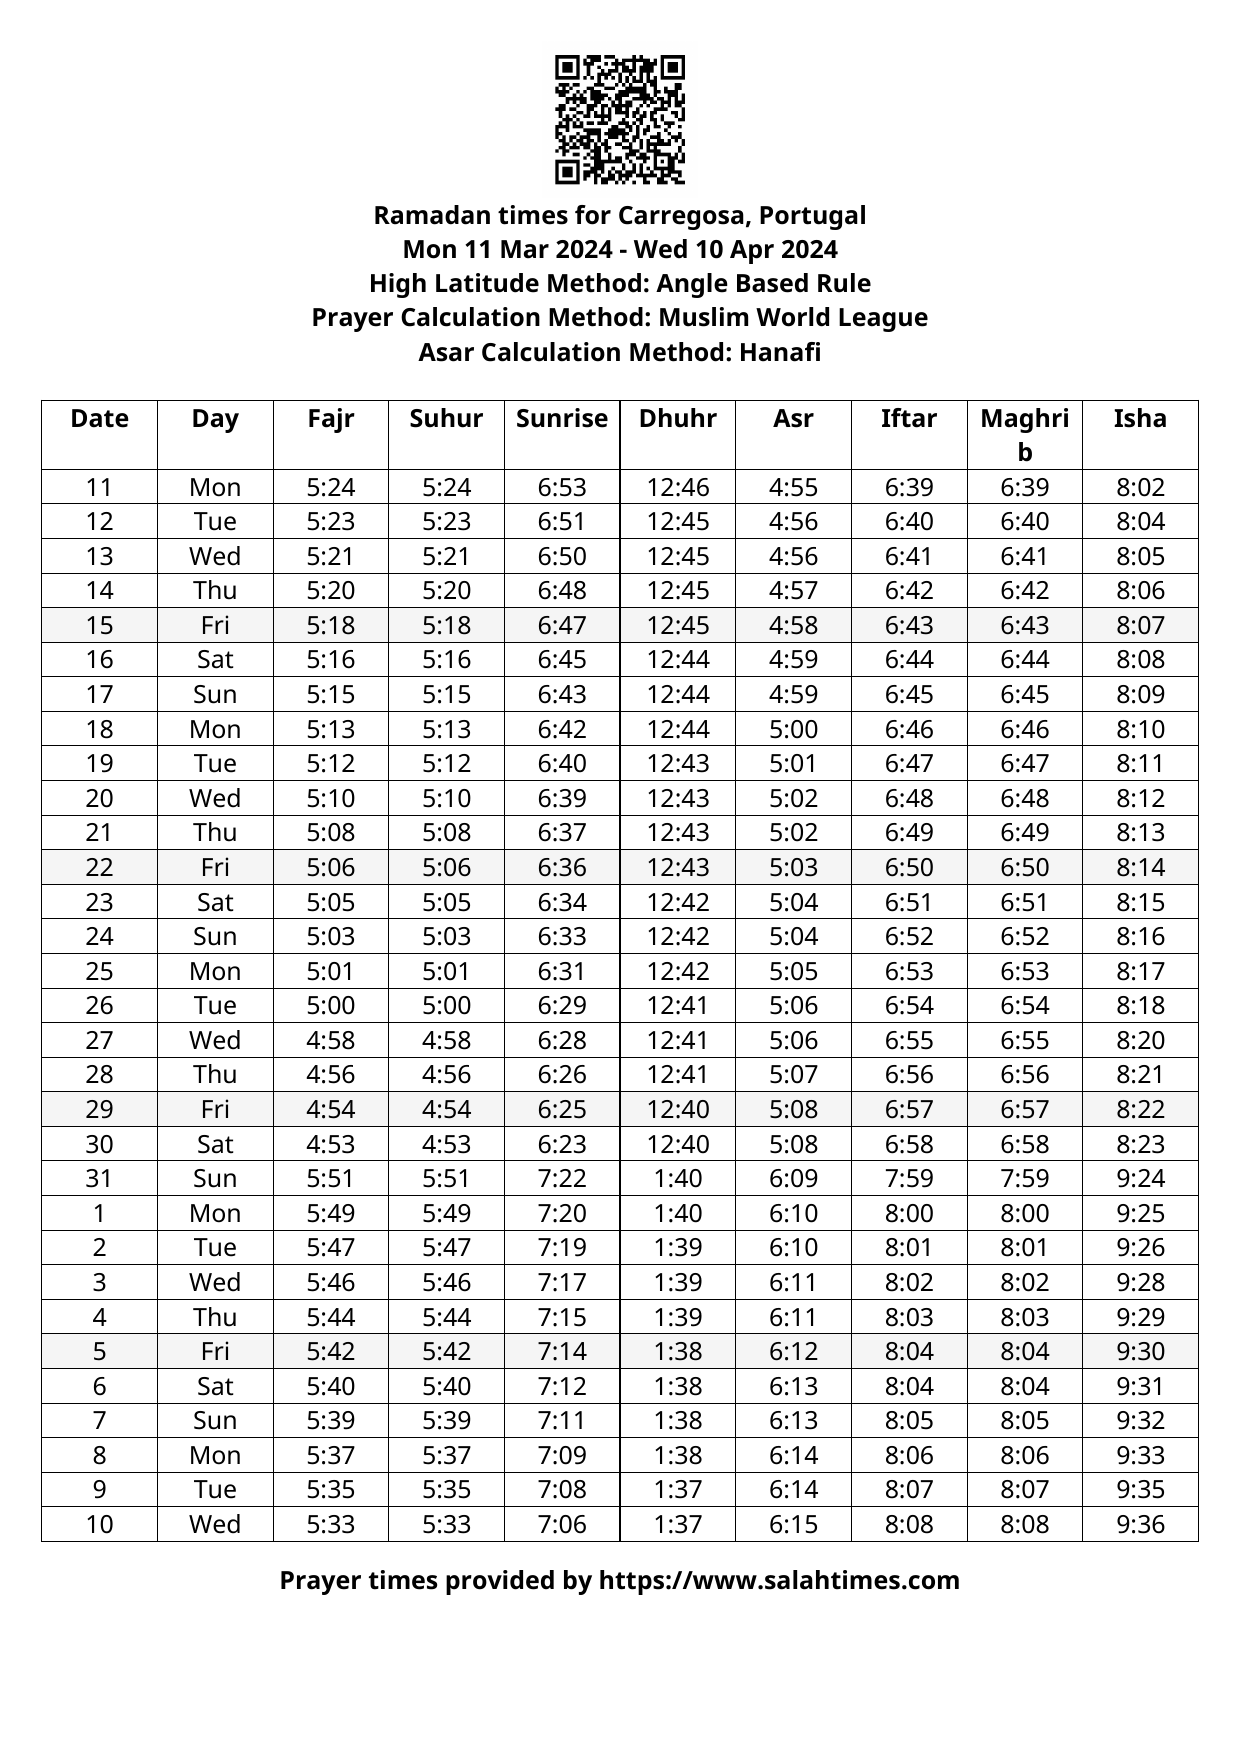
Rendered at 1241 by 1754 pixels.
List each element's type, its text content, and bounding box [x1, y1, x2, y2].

table_cell 12:42 [621, 954, 735, 987]
table_cell 6:43 [505, 677, 619, 711]
table_cell 5:01 [389, 954, 504, 987]
table_cell 6:51 [968, 885, 1082, 918]
table_cell 6:29 [505, 989, 619, 1022]
table_cell 5:07 [736, 1058, 851, 1091]
table_cell 6:15 [736, 1507, 851, 1541]
table_cell Sat [158, 1127, 273, 1160]
table_cell 8 [42, 1438, 157, 1472]
table_cell 6:54 [968, 989, 1082, 1022]
table_cell 16 [42, 643, 157, 676]
table_header Day [158, 401, 273, 469]
table_header Isha [1083, 401, 1198, 469]
table_cell 8:00 [968, 1196, 1082, 1229]
table_cell 6:48 [968, 781, 1082, 814]
text Asar Calculation Method: Hanafi [42, 334, 1198, 368]
table_cell 10 [42, 1507, 157, 1541]
table_cell 6:50 [505, 539, 619, 572]
table_cell 6:53 [852, 954, 967, 987]
table_cell 8:06 [1083, 574, 1198, 607]
table_header Maghrib [968, 401, 1082, 469]
table_cell 6:45 [505, 643, 619, 676]
table_cell 30 [42, 1127, 157, 1160]
table_cell Mon [158, 1196, 273, 1229]
table_cell 5:21 [389, 539, 504, 572]
table_cell 1:39 [621, 1231, 735, 1264]
table_cell 6:55 [852, 1023, 967, 1057]
table_cell 8:10 [1083, 712, 1198, 745]
table_cell 6:13 [736, 1404, 851, 1437]
table_cell 12:45 [621, 574, 735, 607]
table_cell 6:44 [852, 643, 967, 676]
table_cell 12:42 [621, 885, 735, 918]
table_cell 8:08 [852, 1507, 967, 1541]
table_cell 5:04 [736, 919, 851, 953]
table_cell 5:03 [274, 919, 388, 953]
table_cell 6:54 [852, 989, 967, 1022]
table_cell 8:02 [968, 1265, 1082, 1299]
table_cell 5:15 [389, 677, 504, 711]
table_cell 5:02 [736, 781, 851, 814]
table_cell 5:44 [274, 1300, 388, 1333]
table_cell 5:03 [736, 850, 851, 884]
table_cell 9:33 [1083, 1438, 1198, 1472]
table_cell 5 [42, 1334, 157, 1368]
table_cell 7:17 [505, 1265, 619, 1299]
table_cell 9:24 [1083, 1161, 1198, 1195]
table_cell Thu [158, 816, 273, 849]
table_cell 7:09 [505, 1438, 619, 1472]
table_cell 6:42 [505, 712, 619, 745]
table_cell 12:43 [621, 850, 735, 884]
text Prayer times provided by https://www.salahtimes.com [42, 1563, 1198, 1597]
table_cell Sun [158, 677, 273, 711]
table_cell 9:28 [1083, 1265, 1198, 1299]
table_cell 8:07 [968, 1473, 1082, 1506]
table_cell 23 [42, 885, 157, 918]
table_cell 5:23 [389, 504, 504, 538]
table_cell 9:32 [1083, 1404, 1198, 1437]
table_cell 5:13 [274, 712, 388, 745]
table_cell 21 [42, 816, 157, 849]
table_cell 4:54 [274, 1092, 388, 1126]
table_cell 5:08 [736, 1092, 851, 1126]
table_cell 8:05 [1083, 539, 1198, 572]
table_cell 6:41 [852, 539, 967, 572]
table_cell 4:57 [736, 574, 851, 607]
table_cell 8:13 [1083, 816, 1198, 849]
table_cell 4:56 [389, 1058, 504, 1091]
table_cell 8:03 [852, 1300, 967, 1333]
table_cell 8:14 [1083, 850, 1198, 884]
table_cell 5:24 [389, 470, 504, 503]
table_cell 6:37 [505, 816, 619, 849]
table_cell 6:39 [852, 470, 967, 503]
table_cell 8:04 [968, 1334, 1082, 1368]
table_cell 6:14 [736, 1473, 851, 1506]
table_cell 7:59 [852, 1161, 967, 1195]
table_cell 4:55 [736, 470, 851, 503]
table_cell 5:18 [274, 608, 388, 642]
table_cell 29 [42, 1092, 157, 1126]
table_cell 5:15 [274, 677, 388, 711]
table_cell 8:11 [1083, 746, 1198, 780]
table_cell 7:20 [505, 1196, 619, 1229]
table_cell 6:12 [736, 1334, 851, 1368]
table_cell 4:53 [389, 1127, 504, 1160]
table_cell 5:37 [389, 1438, 504, 1472]
text Prayer Calculation Method: Muslim World League [42, 300, 1198, 334]
table_cell Wed [158, 539, 273, 572]
table_cell Thu [158, 1300, 273, 1333]
table_cell 15 [42, 608, 157, 642]
table_cell Sun [158, 1161, 273, 1195]
table_cell 12:41 [621, 1023, 735, 1057]
table_cell 6:33 [505, 919, 619, 953]
table_cell 5:06 [389, 850, 504, 884]
table_cell 5:33 [274, 1507, 388, 1541]
table_cell 12:41 [621, 1058, 735, 1091]
table_cell 5:39 [274, 1404, 388, 1437]
table_header Sunrise [505, 401, 619, 469]
table_cell Tue [158, 1473, 273, 1506]
table_cell Sat [158, 885, 273, 918]
table_cell 27 [42, 1023, 157, 1057]
table_cell 6:45 [852, 677, 967, 711]
table_cell 1:38 [621, 1404, 735, 1437]
text Mon 11 Mar 2024 - Wed 10 Apr 2024 [42, 232, 1198, 266]
table_cell 6:42 [968, 574, 1082, 607]
table_cell Fri [158, 1092, 273, 1126]
table_cell 31 [42, 1161, 157, 1195]
table_cell 22 [42, 850, 157, 884]
table_cell 4:58 [736, 608, 851, 642]
table_cell 6:25 [505, 1092, 619, 1126]
table_cell 5:49 [274, 1196, 388, 1229]
table_cell 6:51 [505, 504, 619, 538]
table_cell 1:39 [621, 1300, 735, 1333]
table_cell 6:47 [505, 608, 619, 642]
table_cell 5:00 [389, 989, 504, 1022]
table_cell 5:20 [274, 574, 388, 607]
table_cell Mon [158, 954, 273, 987]
table_cell 6:55 [968, 1023, 1082, 1057]
table_cell 6:39 [505, 781, 619, 814]
table_cell 5:13 [389, 712, 504, 745]
table_cell 5:33 [389, 1507, 504, 1541]
table_cell Sun [158, 919, 273, 953]
table_cell Tue [158, 1231, 273, 1264]
table_cell 8:04 [852, 1369, 967, 1402]
table_cell 1:38 [621, 1438, 735, 1472]
table_cell 5:51 [389, 1161, 504, 1195]
table_cell 8:12 [1083, 781, 1198, 814]
table_cell 7:12 [505, 1369, 619, 1402]
table_cell 6:51 [852, 885, 967, 918]
table_cell 8:07 [852, 1473, 967, 1506]
table_cell Wed [158, 1265, 273, 1299]
table_cell 5:02 [736, 816, 851, 849]
table_cell 6:11 [736, 1265, 851, 1299]
table_cell 6 [42, 1369, 157, 1402]
table_cell 5:16 [389, 643, 504, 676]
table_cell 4:58 [274, 1023, 388, 1057]
table_cell 5:08 [274, 816, 388, 849]
table_cell 4 [42, 1300, 157, 1333]
table_cell Sun [158, 1404, 273, 1437]
table_cell 6:26 [505, 1058, 619, 1091]
table_cell 1:40 [621, 1161, 735, 1195]
table_cell 1:40 [621, 1196, 735, 1229]
table_cell 5:03 [389, 919, 504, 953]
table_cell 8:17 [1083, 954, 1198, 987]
table_cell 6:10 [736, 1196, 851, 1229]
table_cell 8:08 [968, 1507, 1082, 1541]
table_cell 4:59 [736, 677, 851, 711]
table_cell 6:10 [736, 1231, 851, 1264]
table_cell 6:57 [968, 1092, 1082, 1126]
table_header Suhur [389, 401, 504, 469]
table_header Date [42, 401, 157, 469]
table_cell 6:43 [852, 608, 967, 642]
table_cell 6:53 [505, 470, 619, 503]
table_cell 12:40 [621, 1092, 735, 1126]
table_cell 5:05 [274, 885, 388, 918]
table_cell 13 [42, 539, 157, 572]
table_cell 9:35 [1083, 1473, 1198, 1506]
table_cell 4:58 [389, 1023, 504, 1057]
table_cell 5:35 [274, 1473, 388, 1506]
table_cell 8:04 [968, 1369, 1082, 1402]
table_cell 6:13 [736, 1369, 851, 1402]
table_cell 6:36 [505, 850, 619, 884]
table_cell 6:40 [852, 504, 967, 538]
table_cell Fri [158, 1334, 273, 1368]
table_cell 7:15 [505, 1300, 619, 1333]
table_header Dhuhr [621, 401, 735, 469]
table_cell 5:47 [389, 1231, 504, 1264]
table_cell 5:21 [274, 539, 388, 572]
table_cell Tue [158, 989, 273, 1022]
table_cell 8:03 [968, 1300, 1082, 1333]
table_cell 8:05 [968, 1404, 1082, 1437]
table_cell 6:50 [968, 850, 1082, 884]
table_cell 20 [42, 781, 157, 814]
table_cell 1 [42, 1196, 157, 1229]
table_cell 6:43 [968, 608, 1082, 642]
table_cell 6:49 [852, 816, 967, 849]
table_cell 8:08 [1083, 643, 1198, 676]
table_cell 1:37 [621, 1473, 735, 1506]
table_cell 5:05 [736, 954, 851, 987]
table_cell 5:12 [274, 746, 388, 780]
table_cell 4:56 [736, 504, 851, 538]
table_header Fajr [274, 401, 388, 469]
table_cell 5:46 [389, 1265, 504, 1299]
table_cell 8:06 [852, 1438, 967, 1472]
table_cell 12:40 [621, 1127, 735, 1160]
table_cell 7:19 [505, 1231, 619, 1264]
table_cell 9:30 [1083, 1334, 1198, 1368]
table_cell 28 [42, 1058, 157, 1091]
table_cell 8:18 [1083, 989, 1198, 1022]
table_cell 2 [42, 1231, 157, 1264]
table_cell 5:18 [389, 608, 504, 642]
table_cell 5:01 [274, 954, 388, 987]
table_cell 5:46 [274, 1265, 388, 1299]
table_cell 5:06 [736, 989, 851, 1022]
table_cell Mon [158, 470, 273, 503]
table_cell 7 [42, 1404, 157, 1437]
table_cell 5:44 [389, 1300, 504, 1333]
table_cell 26 [42, 989, 157, 1022]
table_cell 6:47 [852, 746, 967, 780]
table_cell 6:44 [968, 643, 1082, 676]
table_cell Wed [158, 1023, 273, 1057]
table_cell 8:16 [1083, 919, 1198, 953]
table_cell 6:48 [505, 574, 619, 607]
table_cell 5:42 [389, 1334, 504, 1368]
table_cell 12:45 [621, 539, 735, 572]
table_cell 12:44 [621, 712, 735, 745]
table_cell 9 [42, 1473, 157, 1506]
table_cell 9:25 [1083, 1196, 1198, 1229]
table_cell 7:14 [505, 1334, 619, 1368]
table_cell 8:05 [852, 1404, 967, 1437]
table_cell 5:04 [736, 885, 851, 918]
table_cell 9:31 [1083, 1369, 1198, 1402]
table_cell 7:06 [505, 1507, 619, 1541]
table_cell 6:31 [505, 954, 619, 987]
table_cell 5:47 [274, 1231, 388, 1264]
table_cell 19 [42, 746, 157, 780]
table_cell 5:40 [389, 1369, 504, 1402]
table_cell 12:43 [621, 746, 735, 780]
table_cell 6:52 [852, 919, 967, 953]
table_cell 8:23 [1083, 1127, 1198, 1160]
table_cell Tue [158, 746, 273, 780]
table_cell Sat [158, 643, 273, 676]
table_cell 8:09 [1083, 677, 1198, 711]
table_cell 5:40 [274, 1369, 388, 1402]
table_cell 5:24 [274, 470, 388, 503]
table_cell 4:59 [736, 643, 851, 676]
table_cell 14 [42, 574, 157, 607]
table_cell 1:39 [621, 1265, 735, 1299]
table_cell 7:11 [505, 1404, 619, 1437]
table_cell 5:42 [274, 1334, 388, 1368]
table_cell 1:38 [621, 1334, 735, 1368]
table_cell 18 [42, 712, 157, 745]
table_cell 5:06 [736, 1023, 851, 1057]
table_cell 6:46 [852, 712, 967, 745]
table_cell 5:20 [389, 574, 504, 607]
table_cell 8:01 [852, 1231, 967, 1264]
table_cell 25 [42, 954, 157, 987]
table_cell 6:09 [736, 1161, 851, 1195]
table_cell 6:53 [968, 954, 1082, 987]
table_cell 12:43 [621, 781, 735, 814]
table_cell 5:49 [389, 1196, 504, 1229]
table_cell Mon [158, 712, 273, 745]
table_cell 6:46 [968, 712, 1082, 745]
table_cell 12:44 [621, 643, 735, 676]
table_cell 5:06 [274, 850, 388, 884]
table_cell 6:49 [968, 816, 1082, 849]
table_cell 5:12 [389, 746, 504, 780]
table_cell 6:47 [968, 746, 1082, 780]
table_cell Fri [158, 608, 273, 642]
table_cell 5:00 [274, 989, 388, 1022]
table_cell Tue [158, 504, 273, 538]
table_cell 6:40 [968, 504, 1082, 538]
table_cell Thu [158, 1058, 273, 1091]
table_cell 6:23 [505, 1127, 619, 1160]
table_cell 5:01 [736, 746, 851, 780]
table_cell 11 [42, 470, 157, 503]
table_cell 5:08 [389, 816, 504, 849]
table_cell 12 [42, 504, 157, 538]
table_cell 8:02 [1083, 470, 1198, 503]
table_cell 8:02 [852, 1265, 967, 1299]
table_cell 6:58 [968, 1127, 1082, 1160]
table_cell 6:56 [852, 1058, 967, 1091]
table_cell 5:39 [389, 1404, 504, 1437]
text High Latitude Method: Angle Based Rule [42, 266, 1198, 300]
table_cell 6:28 [505, 1023, 619, 1057]
table_cell 6:52 [968, 919, 1082, 953]
table_cell 8:15 [1083, 885, 1198, 918]
table_cell 24 [42, 919, 157, 953]
table_cell 4:54 [389, 1092, 504, 1126]
table_cell 6:39 [968, 470, 1082, 503]
table_cell 8:20 [1083, 1023, 1198, 1057]
table_cell 12:45 [621, 608, 735, 642]
table_cell 12:44 [621, 677, 735, 711]
table_cell 12:43 [621, 816, 735, 849]
table_cell 7:08 [505, 1473, 619, 1506]
table_cell 5:10 [389, 781, 504, 814]
table_cell Fri [158, 850, 273, 884]
table_cell 5:35 [389, 1473, 504, 1506]
table_cell 9:26 [1083, 1231, 1198, 1264]
table_cell 12:41 [621, 989, 735, 1022]
table_cell 8:21 [1083, 1058, 1198, 1091]
table_cell 6:56 [968, 1058, 1082, 1091]
table_cell 8:01 [968, 1231, 1082, 1264]
table_cell 5:00 [736, 712, 851, 745]
table_cell 8:07 [1083, 608, 1198, 642]
table_cell 5:37 [274, 1438, 388, 1472]
table_cell 5:10 [274, 781, 388, 814]
table_cell 6:14 [736, 1438, 851, 1472]
table_cell 1:37 [621, 1507, 735, 1541]
table_cell 6:34 [505, 885, 619, 918]
table_cell 8:04 [1083, 504, 1198, 538]
table_cell 6:50 [852, 850, 967, 884]
table_cell 9:29 [1083, 1300, 1198, 1333]
table_header Iftar [852, 401, 967, 469]
table_cell 5:05 [389, 885, 504, 918]
table_cell 6:45 [968, 677, 1082, 711]
table_cell 3 [42, 1265, 157, 1299]
text Ramadan times for Carregosa, Portugal [42, 198, 1198, 232]
table_cell 8:22 [1083, 1092, 1198, 1126]
table_cell 12:45 [621, 504, 735, 538]
table_cell 7:59 [968, 1161, 1082, 1195]
table_cell 7:22 [505, 1161, 619, 1195]
table_cell Wed [158, 1507, 273, 1541]
table_cell 17 [42, 677, 157, 711]
table_cell 6:42 [852, 574, 967, 607]
table_cell Wed [158, 781, 273, 814]
table_cell 6:58 [852, 1127, 967, 1160]
table_cell Thu [158, 574, 273, 607]
table_cell 8:04 [852, 1334, 967, 1368]
table_cell 4:56 [736, 539, 851, 572]
table_cell 1:38 [621, 1369, 735, 1402]
table_cell 4:56 [274, 1058, 388, 1091]
table_cell 6:41 [968, 539, 1082, 572]
table_cell 12:42 [621, 919, 735, 953]
table_cell 4:53 [274, 1127, 388, 1160]
table_cell 9:36 [1083, 1507, 1198, 1541]
table_cell 8:00 [852, 1196, 967, 1229]
table_cell 5:16 [274, 643, 388, 676]
table_cell 12:46 [621, 470, 735, 503]
table_cell 5:08 [736, 1127, 851, 1160]
table_cell 8:06 [968, 1438, 1082, 1472]
table_cell 5:23 [274, 504, 388, 538]
table_cell 6:11 [736, 1300, 851, 1333]
table_cell 5:51 [274, 1161, 388, 1195]
picture [542, 41, 699, 198]
table_cell 6:48 [852, 781, 967, 814]
table_cell Sat [158, 1369, 273, 1402]
table_header Asr [736, 401, 851, 469]
table_cell 6:40 [505, 746, 619, 780]
table_cell 6:57 [852, 1092, 967, 1126]
table_cell Mon [158, 1438, 273, 1472]
